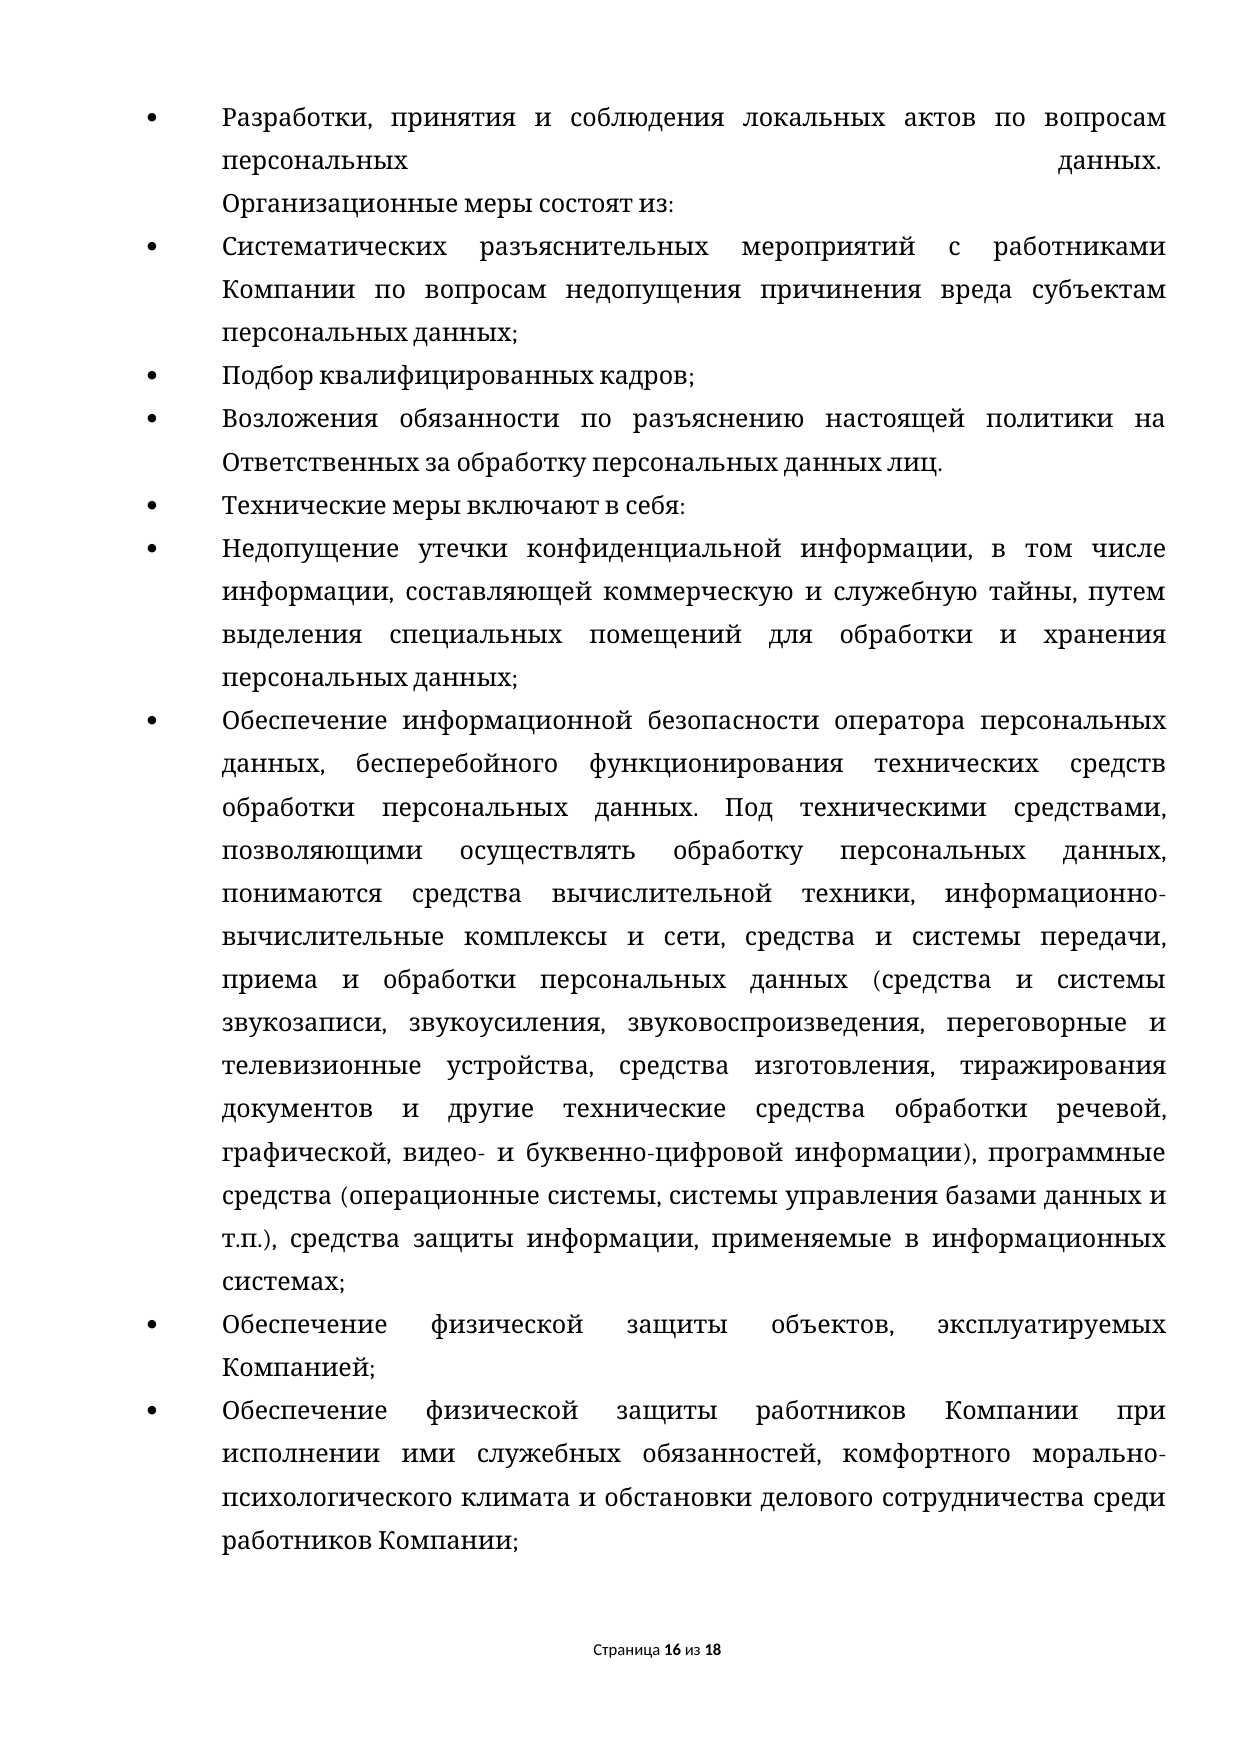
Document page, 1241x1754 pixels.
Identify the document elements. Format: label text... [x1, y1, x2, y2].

list Подбор квалифицированных кадров; [148, 362, 1167, 391]
list Технические меры включают в себя: [148, 492, 1167, 520]
list Недопущение утечки конфиденциальной информации, в том числе информации, составляющей коммерческую и служебную тайны, путем выделения специальных помещений для обработки и хранения персональных данных; [148, 535, 1167, 693]
list Разработки, принятия и соблюдения локальных актов по вопросам персональных данных. Организационные меры состоят из: [148, 103, 1167, 218]
list Возложения обязанности по разъяснению настоящей политики на Ответственных за обработку персональных данных лиц. [148, 405, 1167, 477]
list Систематических разъяснительных мероприятий с работниками Компании по вопросам недопущения причинения вреда субъектам персональных данных; [148, 233, 1167, 348]
list Обеспечение физической защиты работников Компании при исполнении ими служебных обязанностей, комфортного морально-психологического климата и обстановки делового сотрудничества среди работников Компании; [148, 1397, 1167, 1555]
list Обеспечение информационной безопасности оператора персональных данных, бесперебойного функционирования технических средств обработки персональных данных. Под техническими средствами, позволяющими осуществлять обработку персональных данных, понимаются средства вычислительной техники, информационно-вычислительные комплексы и сети, средства и системы передачи, приема и обработки персональных данных (средства и системы звукозаписи, звукоусиления, звуковоспроизведения, переговорные и телевизионные устройства, средства изготовления, тиражирования документов и другие технические средства обработки речевой, графической, видео- и буквенно-цифровой информации), программные средства (операционные системы, системы управления базами данных и т.п.), средства защиты информации, применяемые в информационных системах; [148, 707, 1167, 1297]
list Обеспечение физической защиты объектов, эксплуатируемых Компанией; [148, 1311, 1167, 1383]
